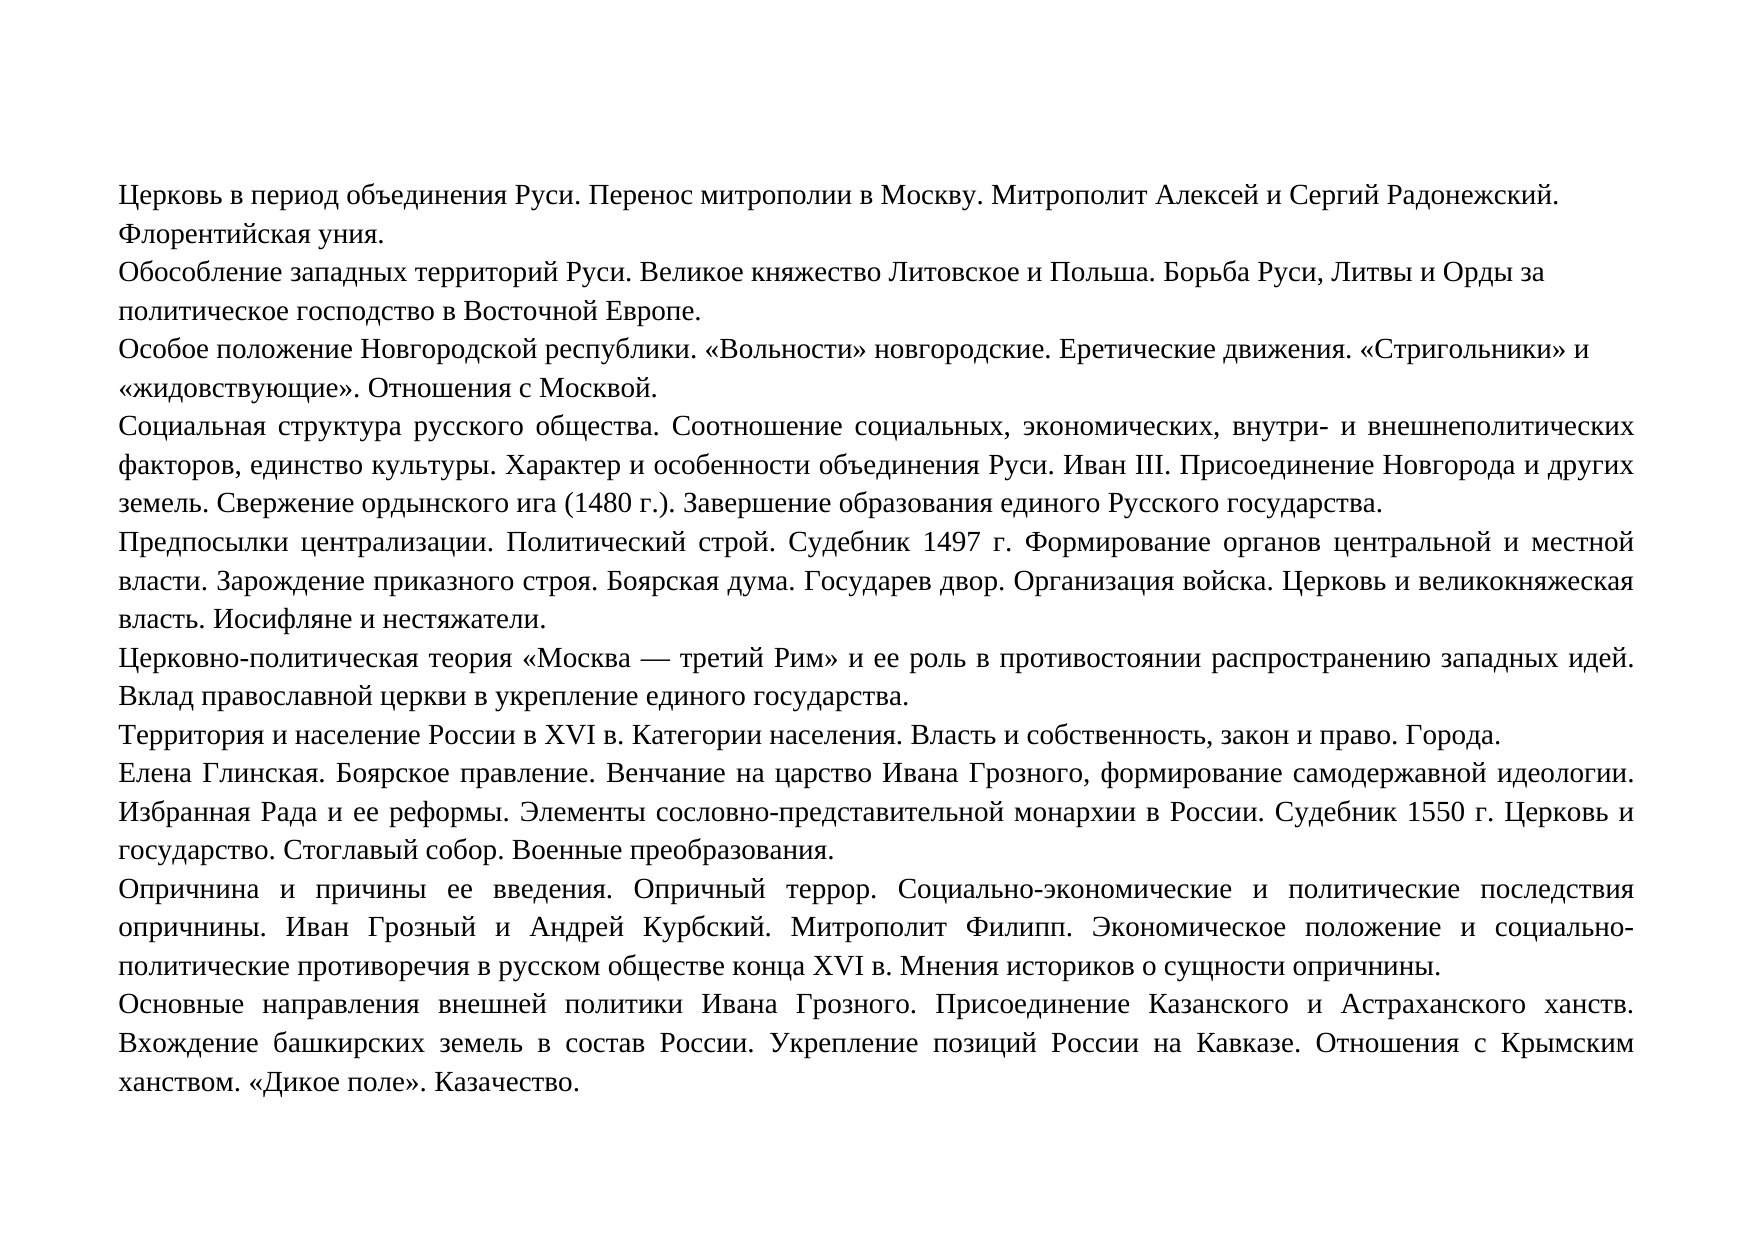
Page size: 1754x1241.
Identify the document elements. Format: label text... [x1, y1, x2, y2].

text Территория и население России в XVI в. Категории населения. Власть и собственность, закон и право. Города. [118, 717, 1636, 750]
text Церковь в период объединения Руси. Перенос митрополии в Москву. Митрополит Алексей и Сергий Радонежский. Флорентийская уния. [118, 177, 1636, 249]
text Социальная структура русского общества. Соотношение социальных, экономических, внутри- и внешнеполитических факторов, единство культуры. Характер и особенности объединения Руси. Иван III. Присоединение Новгорода и других земель. Свержение ордынского ига (.). Завершение образования единого Русского государства. [118, 408, 1636, 519]
text Основные направления внешней политики Ивана Грозного. Присоединение Казанского и Астраханского ханств. Вхождение башкирских земель в состав России. Укрепление позиций России на Кавказе. Отношения с Крымским ханством. «Дикое поле». Казачество. [118, 987, 1636, 1097]
text Церковно-политическая теория «Москва — третий Рим» и ее роль в противостоянии распространению западных идей. Вклад православной церкви в укрепление единого государства. [118, 640, 1636, 712]
text Обособление западных территорий Руси. Великое княжество Литовское и Польша. Борьба Руси, Литвы и Орды за политическое господство в Восточной Европе. [118, 254, 1636, 326]
text Особое положение Новгородской республики. «Вольности» новгородские. Еретические движения. «Стригольники» и «жидовствующие». Отношения с Москвой. [118, 331, 1636, 403]
text Предпосылки централизации. Политический строй. Судебник . Формирование органов центральной и местной власти. Зарождение приказного строя. Боярская дума. Государев двор. Организация войска. Церковь и великокняжеская власть. Иосифляне и нестяжатели. [118, 524, 1636, 635]
text Елена Глинская. Боярское правление. Венчание на царство Ивана Грозного, формирование самодержавной идеологии. Избранная Рада и ее реформы. Элементы сословно-представительной монархии в России. Судебник . Церковь и государство. Стоглавый собор. Военные преобразования. [118, 755, 1636, 866]
text Опричнина и причины ее введения. Опричный террор. Социально-экономические и политические последствия опричнины. Иван Грозный и Андрей Курбский. Митрополит Филипп. Экономическое положение и социально-политические противоречия в русском обществе конца XVI в. Мнения историков о сущности опричнины. [118, 871, 1636, 982]
